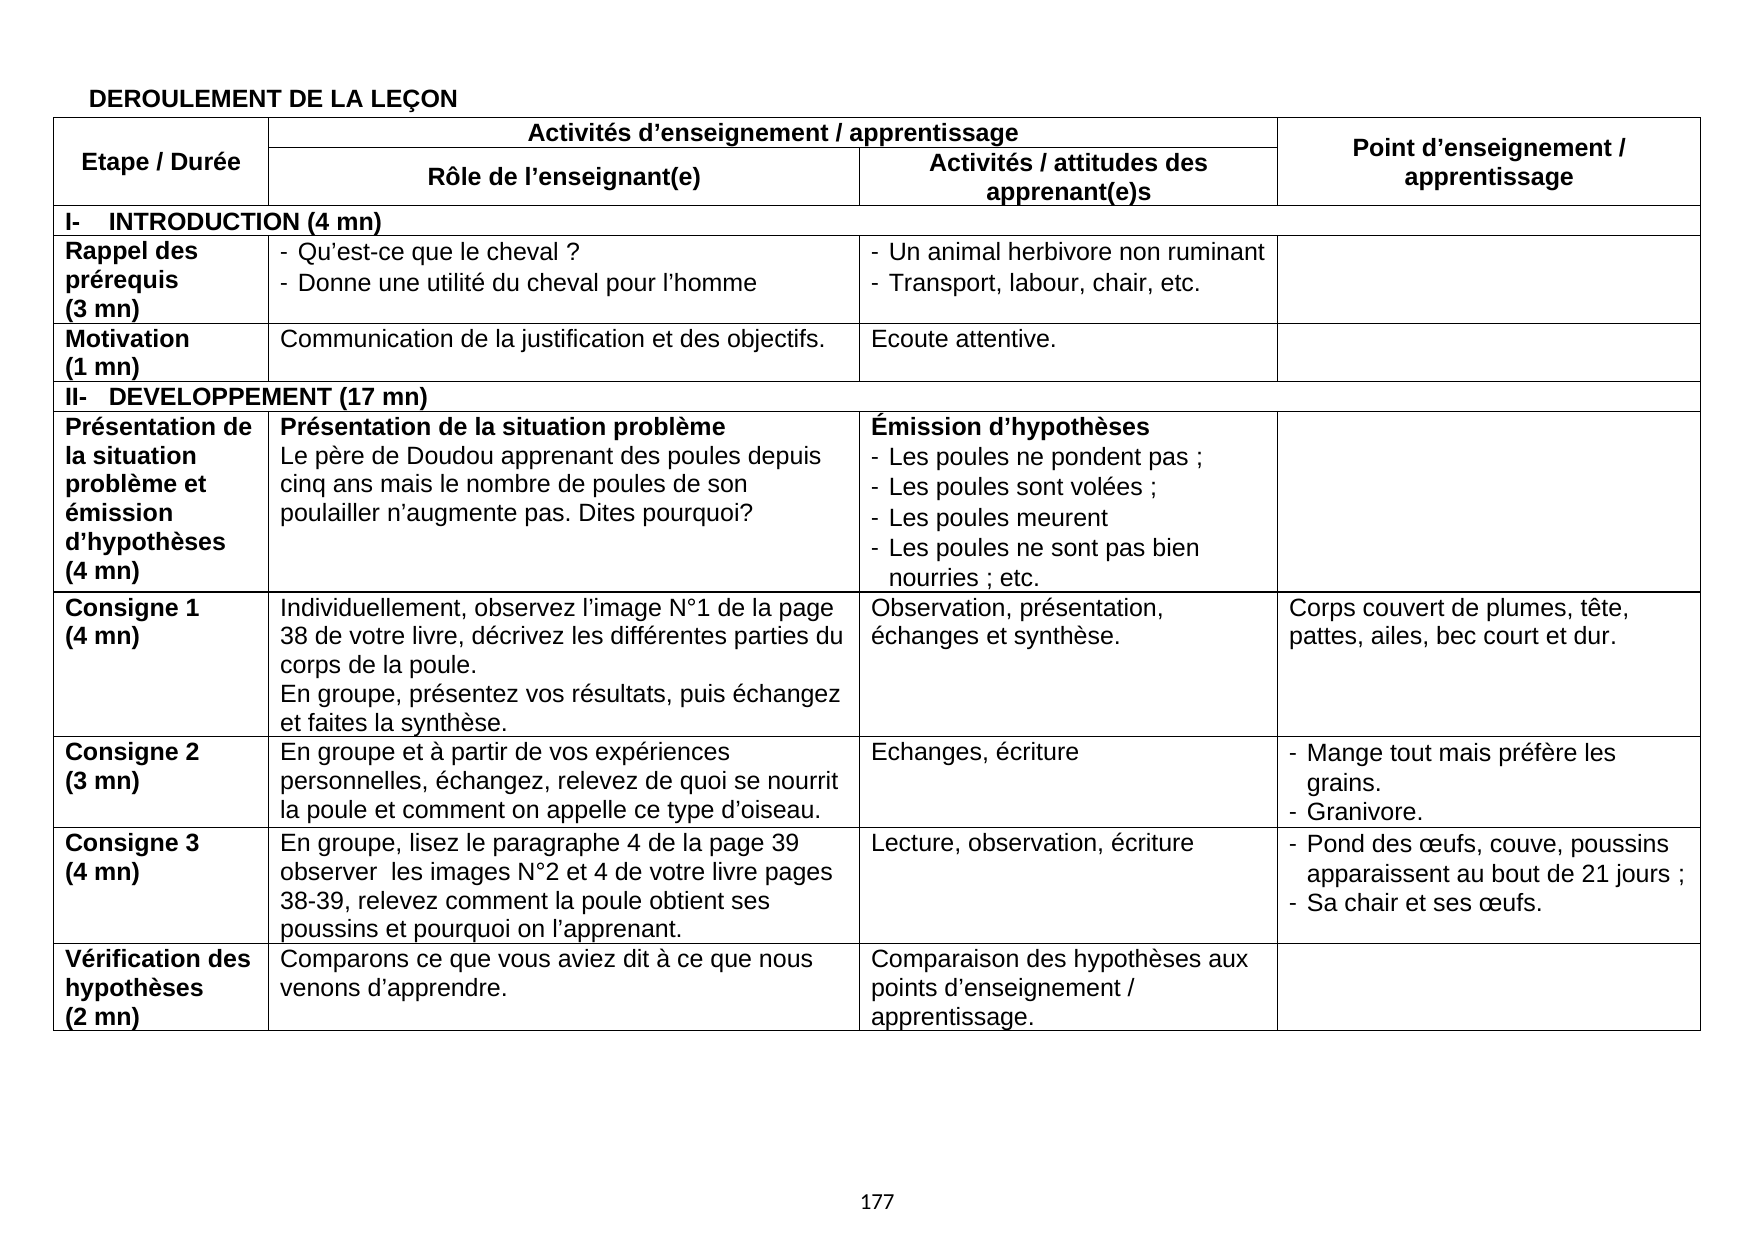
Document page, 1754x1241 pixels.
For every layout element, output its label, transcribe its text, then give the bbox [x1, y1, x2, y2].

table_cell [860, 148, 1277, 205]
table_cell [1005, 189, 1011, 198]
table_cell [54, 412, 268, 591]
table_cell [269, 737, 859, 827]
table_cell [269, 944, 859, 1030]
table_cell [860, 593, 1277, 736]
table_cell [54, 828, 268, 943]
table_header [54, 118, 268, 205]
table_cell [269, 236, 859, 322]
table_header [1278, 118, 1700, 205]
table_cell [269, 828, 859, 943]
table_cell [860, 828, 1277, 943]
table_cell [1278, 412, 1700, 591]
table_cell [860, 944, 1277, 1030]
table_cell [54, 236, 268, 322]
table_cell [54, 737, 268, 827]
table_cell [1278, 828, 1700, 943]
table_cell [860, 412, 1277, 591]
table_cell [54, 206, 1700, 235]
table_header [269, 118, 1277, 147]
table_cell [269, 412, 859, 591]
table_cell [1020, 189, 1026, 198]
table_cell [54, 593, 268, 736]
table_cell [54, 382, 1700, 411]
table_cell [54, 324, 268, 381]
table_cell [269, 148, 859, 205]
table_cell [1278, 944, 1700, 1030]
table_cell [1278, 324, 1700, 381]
text DEROULEMENT DE LA LEÇON [89, 84, 1665, 113]
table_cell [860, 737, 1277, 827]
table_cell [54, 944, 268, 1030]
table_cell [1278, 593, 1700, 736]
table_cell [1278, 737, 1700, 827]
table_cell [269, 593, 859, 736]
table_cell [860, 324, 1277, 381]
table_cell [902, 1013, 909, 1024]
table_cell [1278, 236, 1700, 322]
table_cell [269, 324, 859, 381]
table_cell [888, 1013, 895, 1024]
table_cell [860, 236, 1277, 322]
